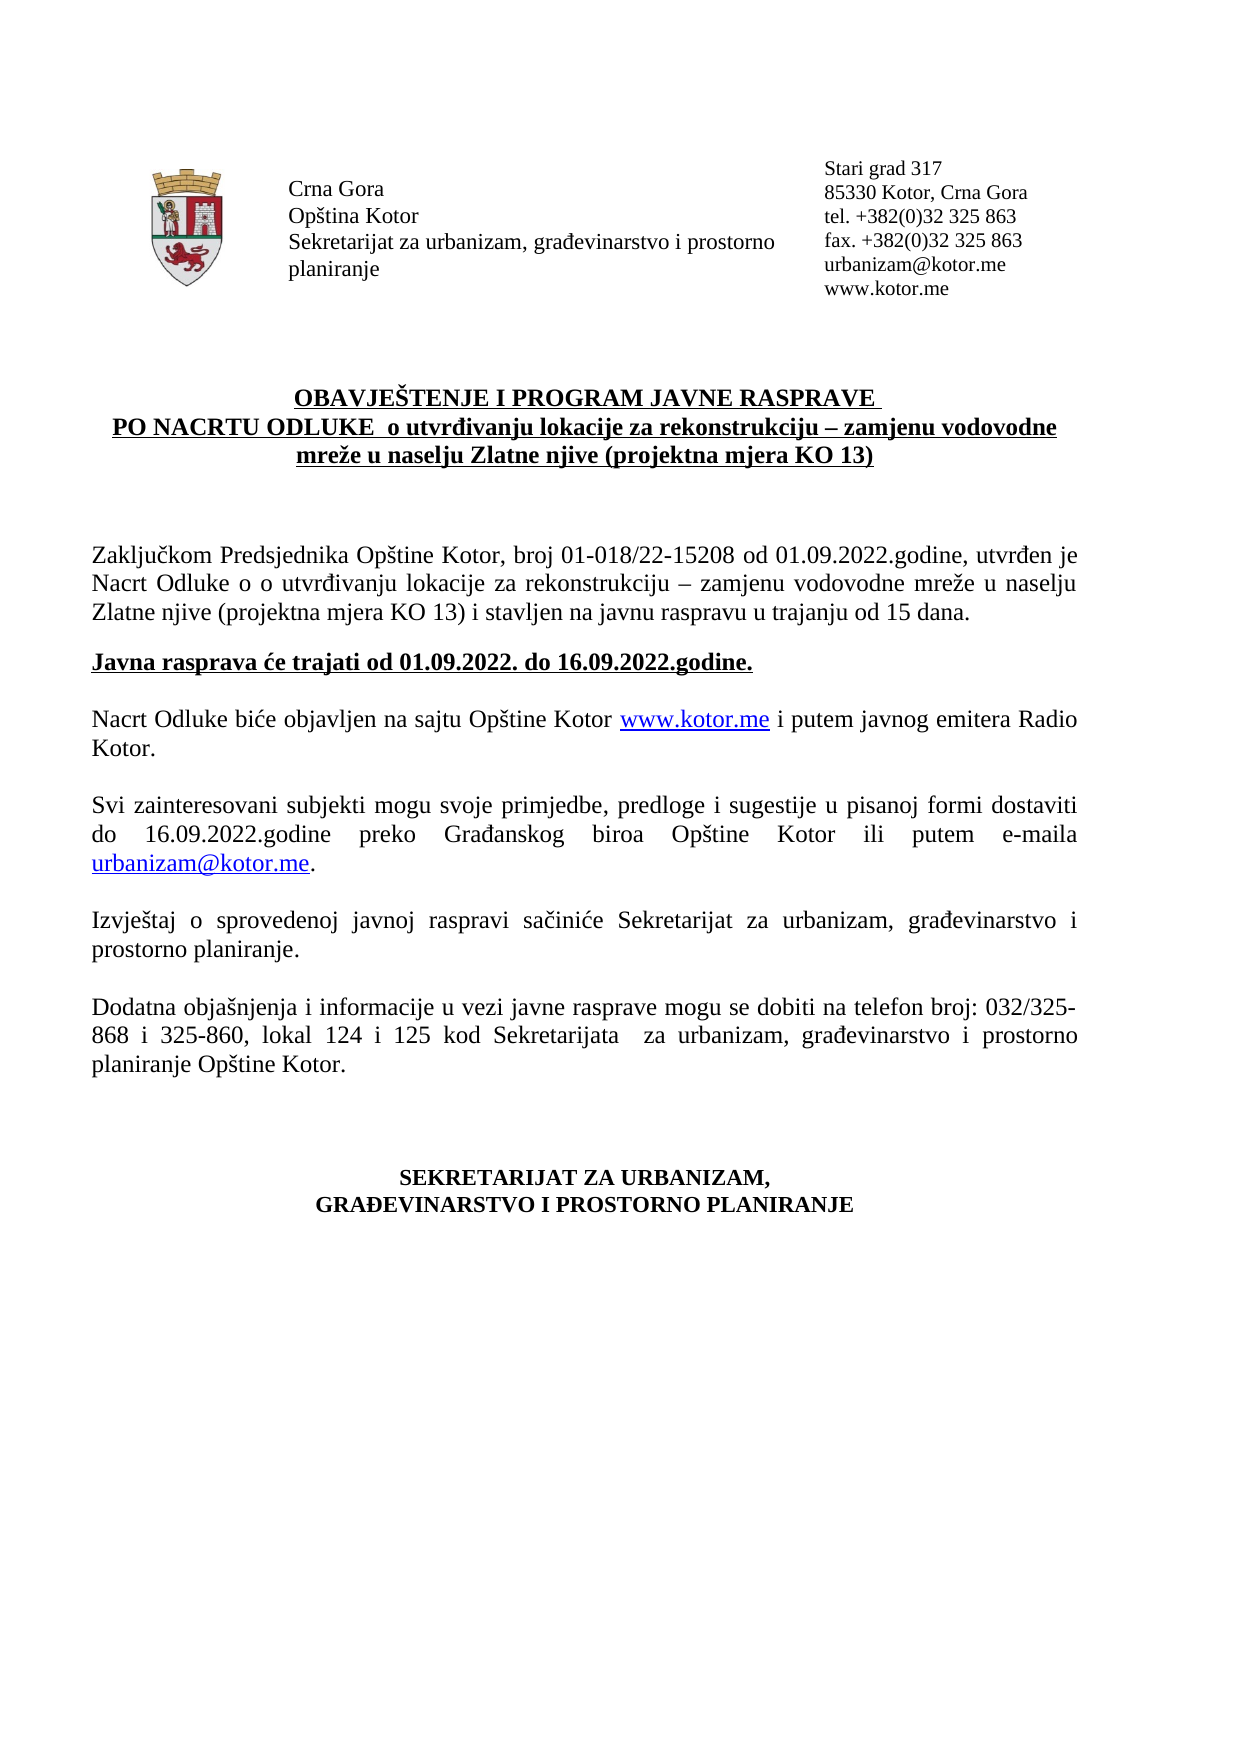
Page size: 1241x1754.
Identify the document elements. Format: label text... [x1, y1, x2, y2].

picture [149, 169, 225, 287]
table_header [100, 156, 277, 300]
table_header Stari grad 317 85330 Kotor, Crna Gora tel. +382(0)32 325 863 fax. +382(0)32 325 863 urbanizam@kotor.me www.kotor.me [813, 156, 1070, 300]
text Svi zainteresovani subjekti mogu svoje primjedbe, predloge i sugestije u pisanoj formi dostaviti do 16.09.2022.godine preko Građanskog biroa Opštine Kotor ili putem e-maila urbanizam@kotor.me. [91, 791, 1078, 877]
text SEKRETARIJAT ZA URBANIZAM, [91, 1164, 1078, 1191]
text Nacrt Odluke biće objavljen na sajtu Opštine Kotor www.kotor.me i putem javnog emitera Radio Kotor. [91, 704, 1078, 762]
text Javna rasprava će trajati od 01.09.2022. do 16.09.2022.godine. [91, 647, 1078, 676]
text Dodatna objašnjenja i informacije u vezi javne rasprave mogu se dobiti na telefon broj: 032/325-868 i 325-860, lokal 124 i 125 kod Sekretarijata za urbanizam, građevinarstvo i prostorno planiranje Opštine Kotor. [91, 992, 1078, 1078]
text GRAĐEVINARSTVO I PROSTORNO PLANIRANJE [91, 1191, 1078, 1217]
table_header Crna Gora Opština Kotor Sekretarijat za urbanizam, građevinarstvo i prostorno planiranje [277, 156, 813, 300]
text PO NACRTU ODLUKE o utvrđivanju lokacije za rekonstrukciju – zamjenu vodovodne mreže u naselju Zlatne njive (projektna mjera KO 13) [91, 412, 1078, 469]
text OBAVJEŠTENJE I PROGRAM JAVNE RASPRAVE [91, 383, 1078, 412]
text Zaključkom Predsjednika Opštine Kotor, broj 01-018/22-15208 od 01.09.2022.godine, utvrđen je Nacrt Odluke o o utvrđivanju lokacije za rekonstrukciju – zamjenu vodovodne mreže u naselju Zlatne njive (projektna mjera KO 13) i stavljen na javnu raspravu u trajanju od 15 dana. [91, 540, 1078, 626]
text Izvještaj o sprovedenoj javnoj raspravi sačiniće Sekretarijat za urbanizam, građevinarstvo i prostorno planiranje. [91, 906, 1078, 963]
